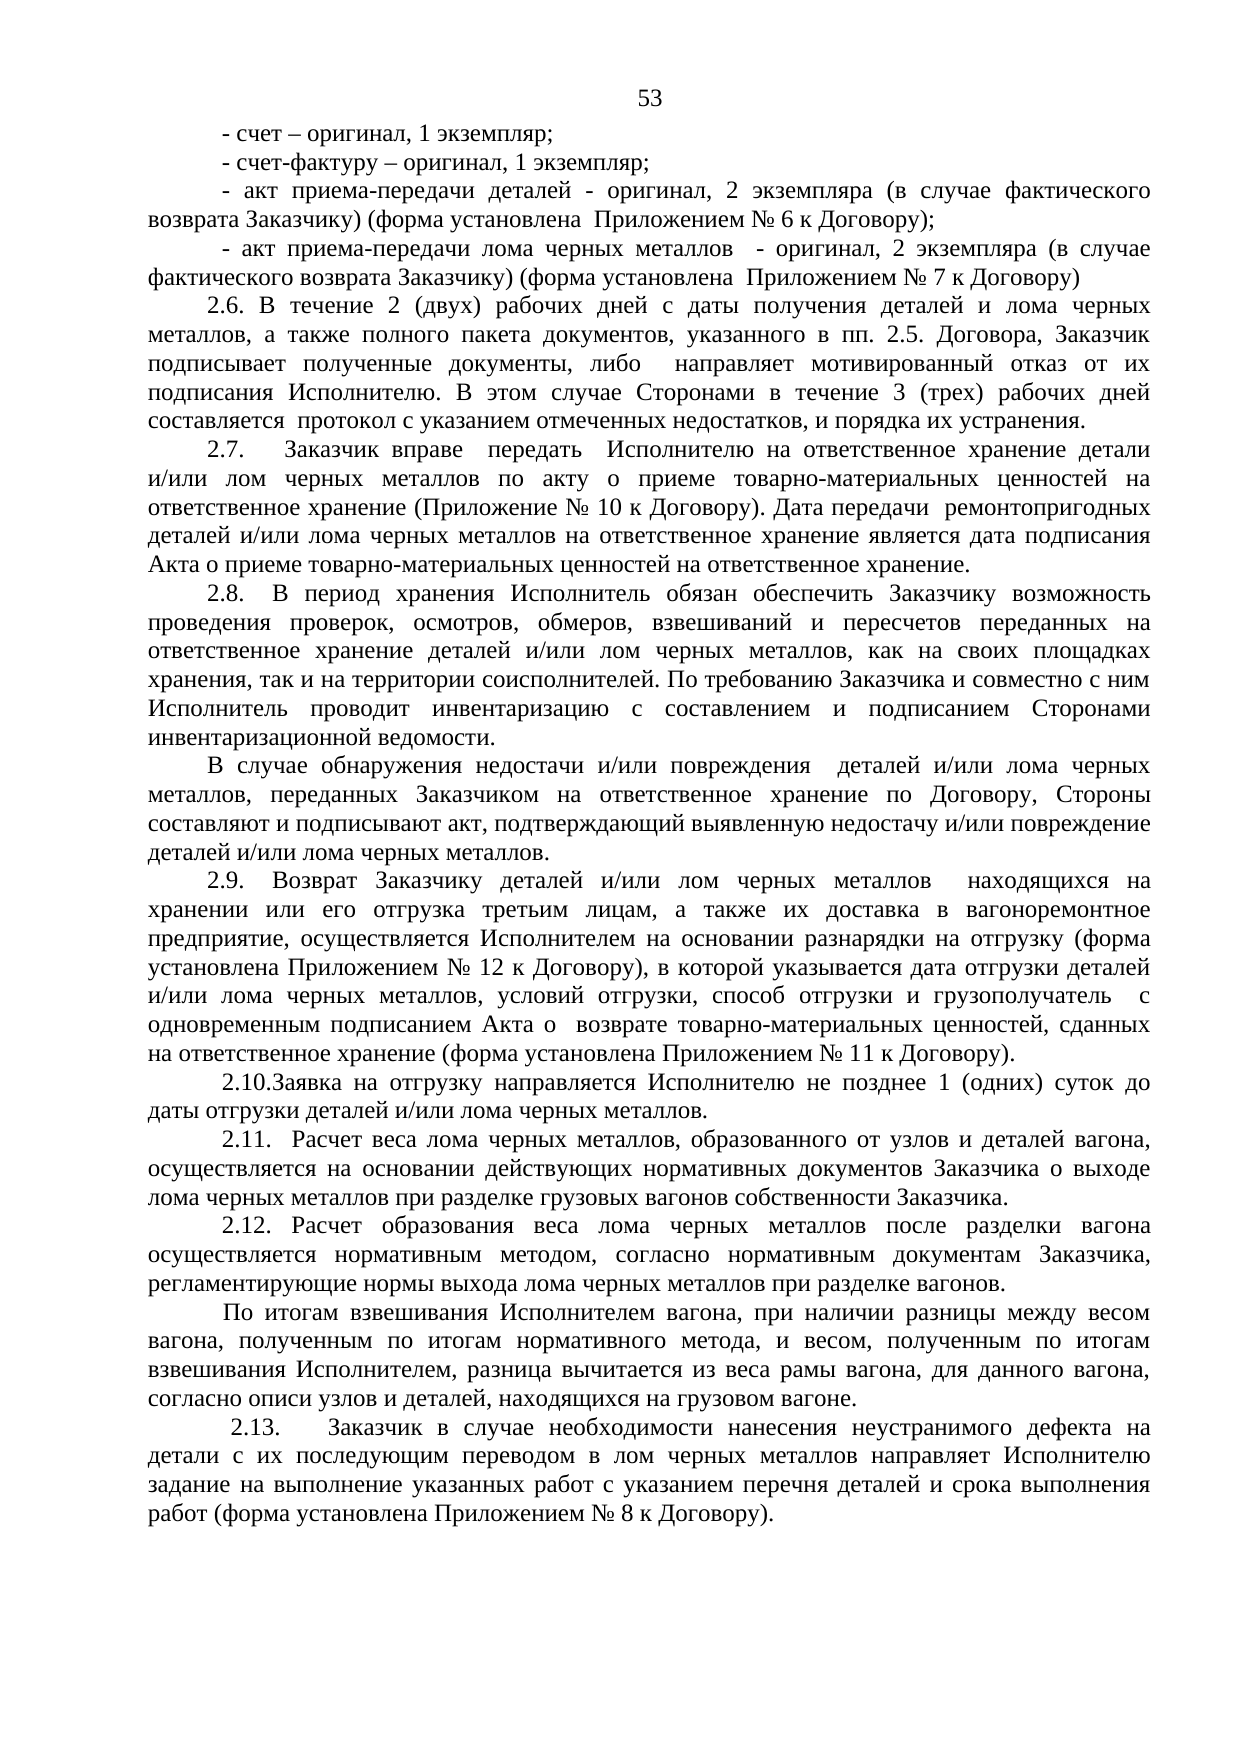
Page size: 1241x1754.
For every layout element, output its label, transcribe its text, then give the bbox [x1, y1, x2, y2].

text 2.12. Расчет образования веса лома черных металлов после разделки вагона осуществляется нормативным методом, согласно нормативным документам Заказчика, регламентирующие нормы выхода лома черных металлов при разделке вагонов. [148, 1211, 1152, 1297]
text - акт приема-передачи деталей - оригинал, 2 экземпляра (в случае фактического возврата Заказчику) (форма установлена Приложением № 6 к Договору); [148, 176, 1152, 233]
text По итогам взвешивания Исполнителем вагона, при наличии разницы между весом вагона, полученным по итогам нормативного метода, и весом, полученным по итогам взвешивания Исполнителем, разница вычитается из веса рамы вагона, для данного вагона, согласно описи узлов и деталей, находящихся на грузовом вагоне. [148, 1297, 1152, 1412]
text 2.13. Заказчик в случае необходимости нанесения неустранимого дефекта на детали с их последующим переводом в лом черных металлов направляет Исполнителю задание на выполнение указанных работ с указанием перечня деталей и срока выполнения работ (форма установлена Приложением № 8 к Договору). [148, 1412, 1152, 1527]
text - счет-фактуру – оригинал, 1 экземпляр; [148, 147, 1152, 176]
text В случае обнаружения недостачи и/или повреждения деталей и/или лома черных металлов, переданных Заказчиком на ответственное хранение по Договору, Стороны составляют и подписывают акт, подтверждающий выявленную недостачу и/или повреждение деталей и/или лома черных металлов. [148, 751, 1152, 866]
text 2.7. Заказчик вправе передать Исполнителю на ответственное хранение детали и/или лом черных металлов по акту о приеме товарно-материальных ценностей на ответственное хранение (Приложение № 10 к Договору). Дата передачи ремонтопригодных деталей и/или лома черных металлов на ответственное хранение является дата подписания Акта о приеме товарно-материальных ценностей на ответственное хранение. [148, 434, 1152, 578]
text - счет – оригинал, 1 экземпляр; [148, 118, 1152, 147]
text 2.10. Заявка на отгрузку направляется Исполнителю не позднее 1 (одних) суток до даты отгрузки деталей и/или лома черных металлов. [148, 1067, 1152, 1124]
text 2.8. В период хранения Исполнитель обязан обеспечить Заказчику возможность проведения проверок, осмотров, обмеров, взвешиваний и пересчетов переданных на ответственное хранение деталей и/или лом черных металлов, как на своих площадках хранения, так и на территории соисполнителей. По требованию Заказчика и совместно с ним Исполнитель проводит инвентаризацию с составлением и подписанием Сторонами инвентаризационной ведомости. [148, 578, 1152, 751]
text 2.11. Расчет веса лома черных металлов, образованного от узлов и деталей вагона, осуществляется на основании действующих нормативных документов Заказчика о выходе лома черных металлов при разделке грузовых вагонов собственности Заказчика. [148, 1124, 1152, 1211]
text 2.9. Возврат Заказчику деталей и/или лом черных металлов находящихся на хранении или его отгрузка третьим лицам, а также их доставка в вагоноремонтное предприятие, осуществляется Исполнителем на основании разнарядки на отгрузку (форма установлена Приложением № 12 к Договору), в которой указывается дата отгрузки деталей и/или лома черных металлов, условий отгрузки, способ отгрузки и грузополучатель с одновременным подписанием Акта о возврате товарно-материальных ценностей, сданных на ответственное хранение (форма установлена Приложением № 11 к Договору). [148, 866, 1152, 1067]
text 2.6. В течение 2 (двух) рабочих дней с даты получения деталей и лома черных металлов, а также полного пакета документов, указанного в пп. 2.5. Договора, Заказчик подписывает полученные документы, либо направляет мотивированный отказ от их подписания Исполнителю. В этом случае Сторонами в течение 3 (трех) рабочих дней составляется протокол с указанием отмеченных недостатков, и порядка их устранения. [148, 291, 1152, 434]
text - акт приема-передачи лома черных металлов - оригинал, 2 экземпляра (в случае фактического возврата Заказчику) (форма установлена Приложением № 7 к Договору) [148, 233, 1152, 291]
